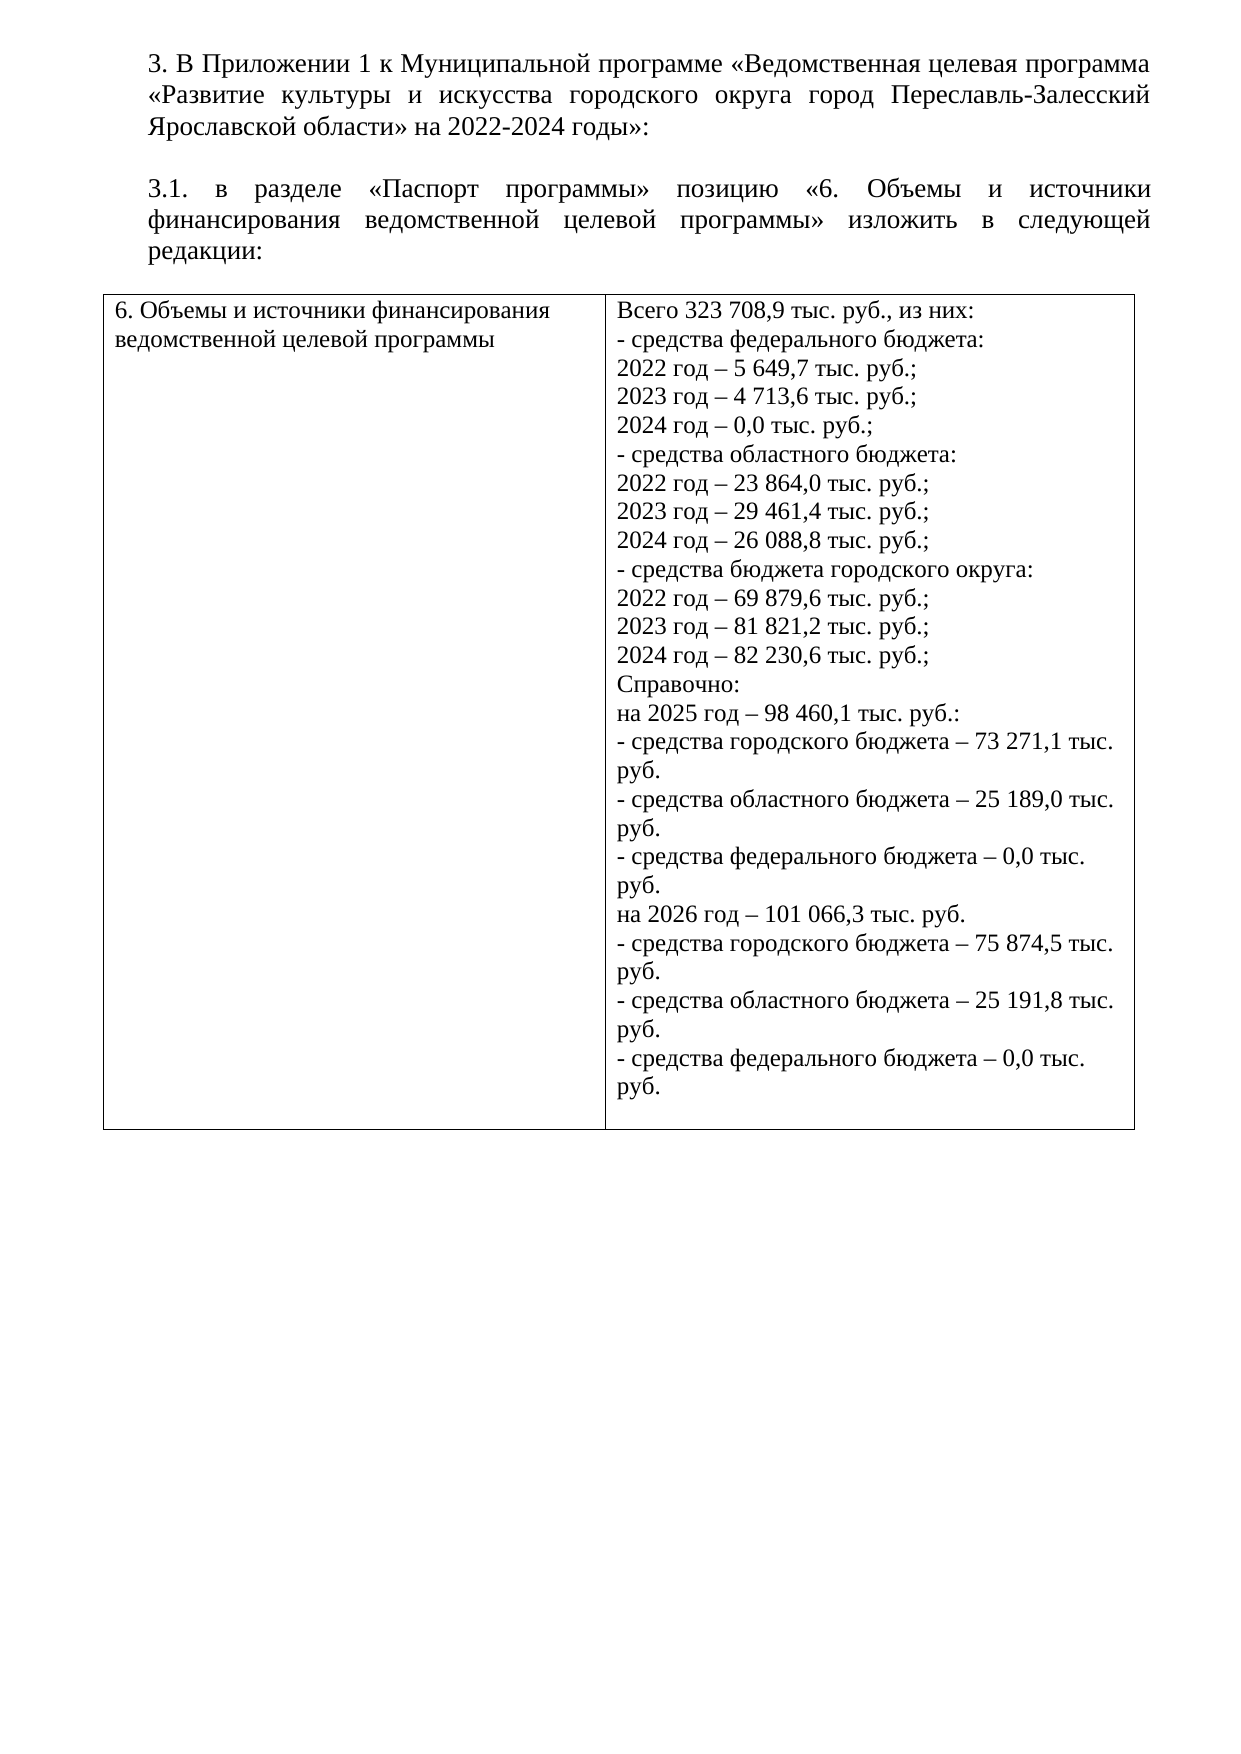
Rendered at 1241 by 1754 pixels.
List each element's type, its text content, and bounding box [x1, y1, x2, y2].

table_header Всего 323 708,9 тыс. руб., из них: - средства федерального бюджета: 2022 год – 5 649,7 тыс. руб.; 2023 год – 4 713,6 тыс. руб.; 2024 год – 0,0 тыс. руб.; - средства областного бюджета: 2022 год – 23 864,0 тыс. руб.; 2023 год – 29 461,4 тыс. руб.; 2024 год – 26 088,8 тыс. руб.; - средства бюджета городского округа: 2022 год – 69 879,6 тыс. руб.; 2023 год – 81 821,2 тыс. руб.; 2024 год – 82 230,6 тыс. руб.; Справочно: на 2025 год – 98 460,1 тыс. руб.: - средства городского бюджета – 73 271,1 тыс. руб. - средства областного бюджета – 25 189,0 тыс. руб. - средства федерального бюджета – 0,0 тыс. руб. на 2026 год – 101 066,3 тыс. руб. - средства городского бюджета – 75 874,5 тыс. руб. - средства областного бюджета – 25 191,8 тыс. руб. - средства федерального бюджета – 0,0 тыс. руб. [606, 295, 1134, 1129]
text 3. В Приложении 1 к Муниципальной программе «Ведомственная целевая программа «Развитие культуры и искусства городского округа город Переславль-Залесский Ярославской области» на 2022-2024 годы»: [148, 47, 1152, 141]
text 3.1. в разделе «Паспорт программы» позицию «6. Объемы и источники финансирования ведомственной целевой программы» изложить в следующей редакции: [148, 172, 1152, 265]
table_header 6. Объемы и источники финансирования ведомственной целевой программы [104, 295, 605, 1129]
